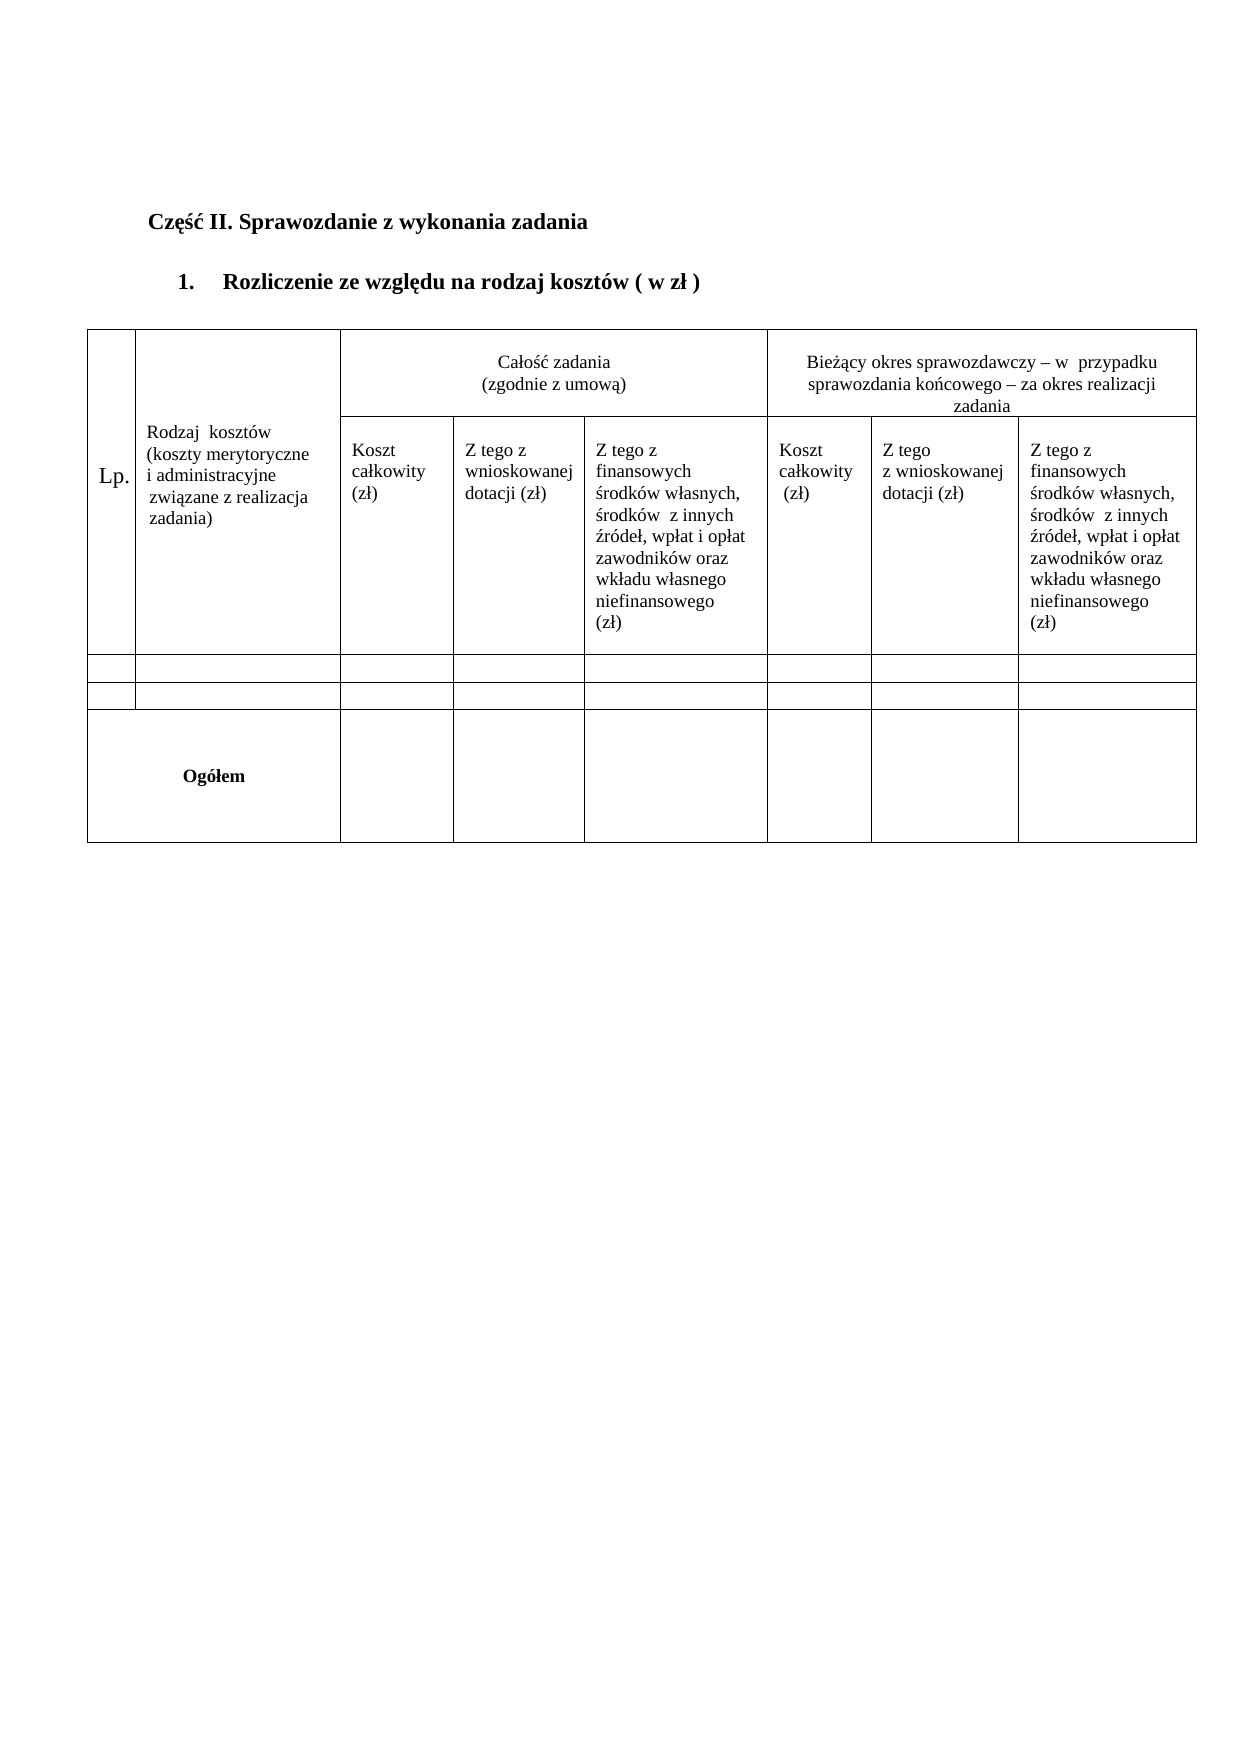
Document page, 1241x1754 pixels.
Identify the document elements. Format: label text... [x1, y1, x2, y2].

table_cell [872, 710, 1018, 842]
table_cell [1019, 710, 1196, 842]
table_cell [341, 710, 453, 842]
table_header Bieżący okres sprawozdawczy – w przypadku sprawozdania końcowego – za okres realizacji zadania [768, 330, 1196, 416]
table_cell [136, 655, 340, 682]
table_cell [768, 655, 871, 682]
table_cell [88, 655, 135, 682]
table_cell Z tego z wnioskowanej dotacji (zł) [872, 417, 1018, 654]
table_cell [454, 710, 584, 842]
table_cell Koszt całkowity (zł) [768, 417, 871, 654]
table_cell [136, 683, 340, 709]
table_cell Koszt całkowity (zł) [341, 417, 453, 654]
table_cell Ogółem [88, 710, 340, 842]
table_cell [585, 710, 767, 842]
table_cell [1019, 655, 1196, 682]
table_cell [872, 655, 1018, 682]
list Rozliczenie ze względu na rodzaj kosztów ( w zł ) [177, 268, 1240, 295]
table_cell Z tego z finansowych środków własnych, środków z innych źródeł, wpłat i opłat zawodników oraz wkładu własnego niefinansowego (zł) [1019, 417, 1196, 654]
table_cell [872, 683, 1018, 709]
table_cell [341, 683, 453, 709]
table_cell Z tego z wnioskowanej dotacji (zł) [454, 417, 584, 654]
table_header Rodzaj kosztów (koszty merytoryczne i administracyjne związane z realizacja zadania) [136, 330, 340, 654]
table_cell [585, 683, 767, 709]
table_cell [88, 683, 135, 709]
table_header Całość zadania (zgodnie z umową) [341, 330, 767, 416]
table_header Lp. [88, 330, 135, 654]
table_cell [768, 683, 871, 709]
table_cell [454, 683, 584, 709]
table_cell [1019, 683, 1196, 709]
table_cell [768, 710, 871, 842]
table_cell [585, 655, 767, 682]
table_cell [454, 655, 584, 682]
table_cell Z tego z finansowych środków własnych, środków z innych źródeł, wpłat i opłat zawodników oraz wkładu własnego niefinansowego (zł) [585, 417, 767, 654]
table_cell [341, 655, 453, 682]
list Część II. Sprawozdanie z wykonania zadania [148, 208, 1240, 234]
